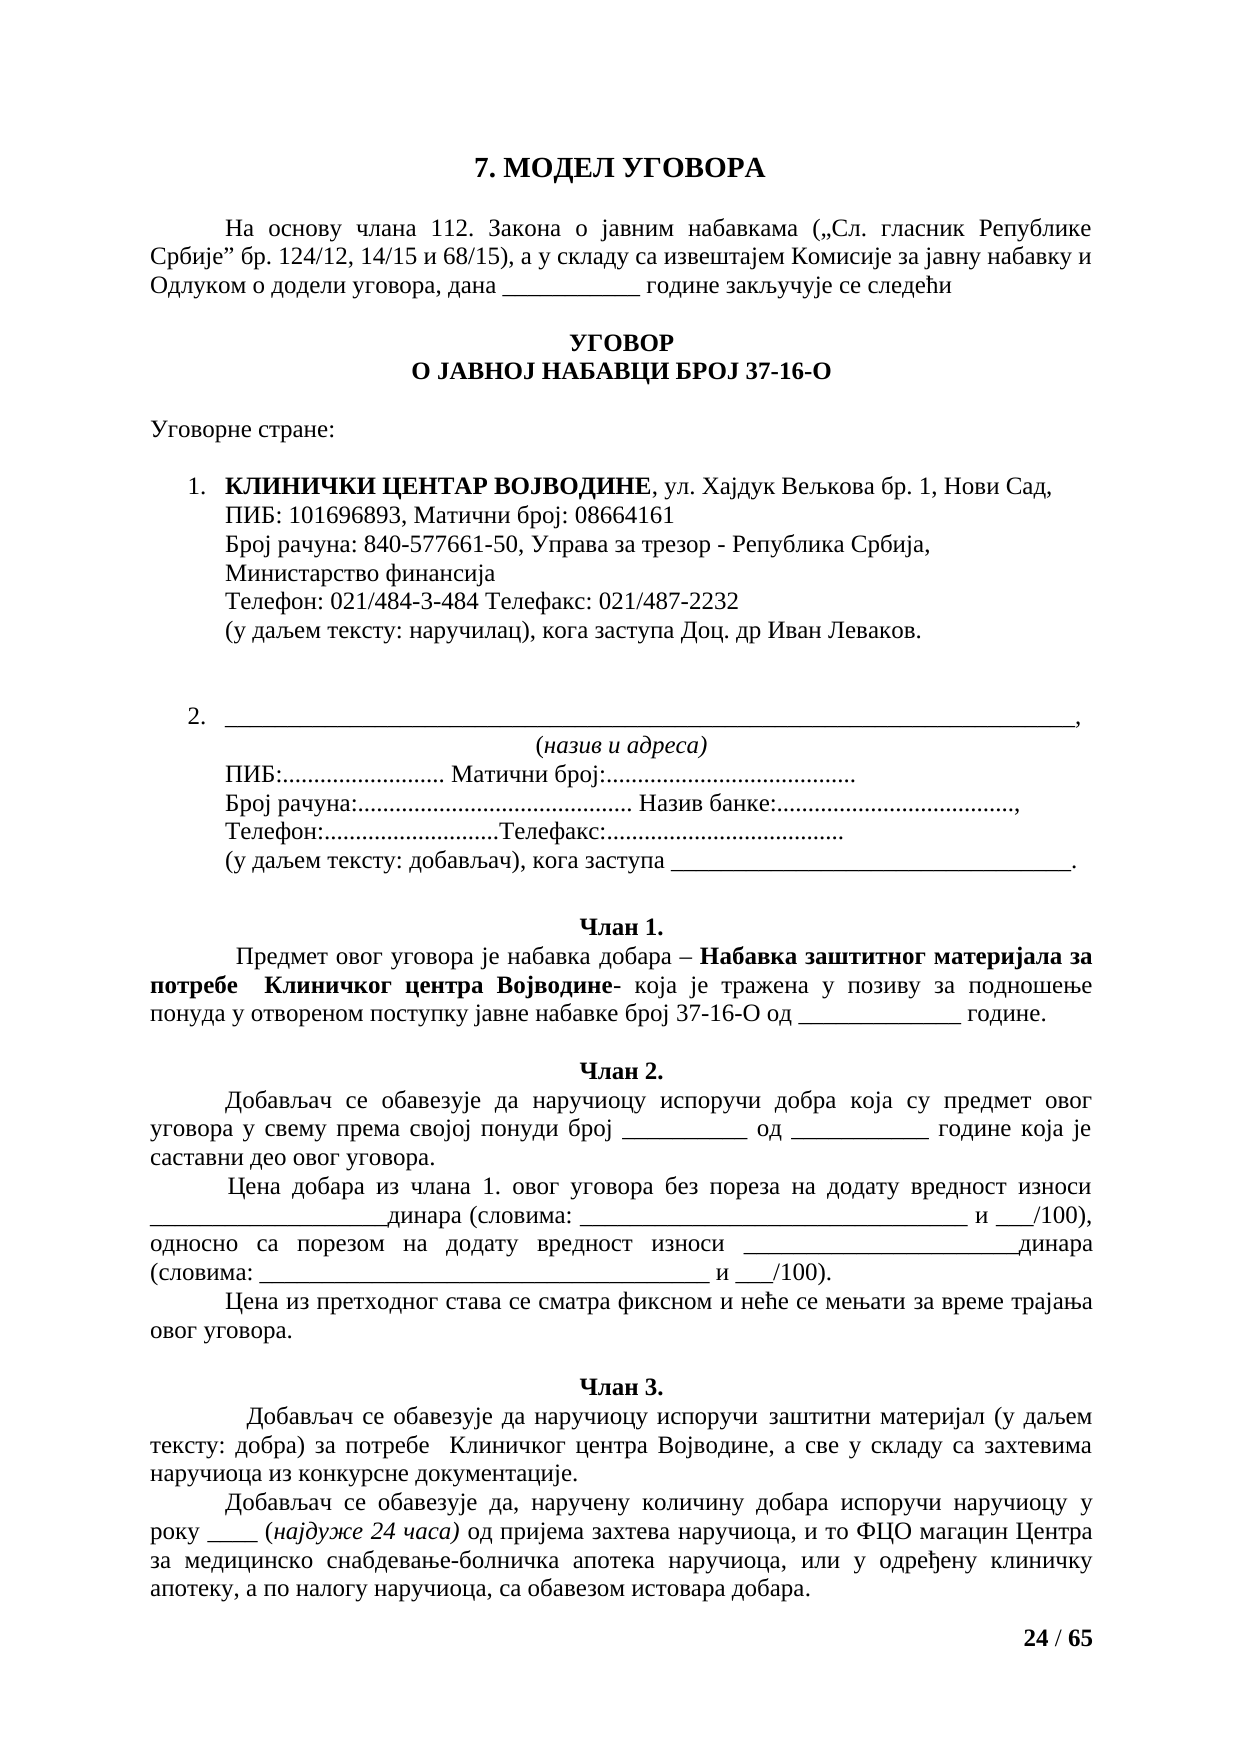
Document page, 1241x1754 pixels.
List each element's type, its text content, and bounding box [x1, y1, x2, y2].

text Добављач се обавезује да наручиоцу испоручи заштитни материјал (у даљем тексту: добра) за потребе Клиничког центра Војводине, а све у складу са захтевима наручиоца из конкурсне документације. [150, 1401, 1093, 1487]
text Добављач се обавезује да наручиоцу испоручи добра која су предмет овог уговора у свему према својој понуди број __________ од ___________ године која је саставни део овог уговора. [150, 1085, 1093, 1171]
text (у даљем тексту: наручилац), кога заступа Доц. др Иван Леваков. [225, 615, 1093, 644]
text Члан 2. [150, 1056, 1093, 1085]
text Број рачуна:............................................ Назив банке:......................................, [225, 788, 1093, 816]
text Уговорне стране: [150, 414, 1093, 443]
text (у даљем тексту: добављач), кога заступа ________________________________. [225, 845, 1093, 874]
subtitle 7. МОДЕЛ УГОВОРА [350, 150, 1093, 183]
text Добављач се обавезује да, наручену количину добара испоручи наручиоцу у року ____ (најдуже 24 часа) од пријема захтева наручиоца, и то ФЦО магацин Центра за медицинско снабдевање-болничка апотека наручиоца, или у одређену клиничку апотеку, а по налогу наручиоца, са обавезом истовара добара. [150, 1487, 1093, 1602]
text Цена из претходног става се сматра фиксном и неће се мењати за време трајања овог уговора. [150, 1286, 1093, 1343]
text Члан 3. [150, 1372, 1093, 1401]
text Телефон: 021/484-3-484 Телефакс: 021/487-2232 [225, 586, 1093, 615]
text Министарство финансија [225, 558, 1093, 586]
text О ЈАВНОЈ НАБАВЦИ БРОЈ 37-16-О [150, 356, 1093, 385]
text Цена добара из члана 1. овог уговора без пореза на додату вредност износи ___________________динара (словима: _______________________________ и ___/100), односно са порезом на додату вредност износи ______________________динара (словима: ____________________________________ и ___/100). [150, 1171, 1093, 1286]
list КЛИНИЧКИ ЦЕНТАР ВОЈВОДИНЕ, ул. Хајдук Вељкова бр. 1, Нови Сад, [187, 471, 1093, 500]
list ____________________________________________________________________, [187, 701, 1093, 730]
text Предмет овог уговора је набавка добара – Набавка заштитног материјала за потребе Клиничког центра Војводине- која је тражена у позиву за подношење понуда у отвореном поступку јавне набавке број 37-16-О од _____________ године. [150, 941, 1093, 1027]
text ПИБ:.......................... Матични број:........................................ [225, 759, 1093, 788]
text Члан 1. [150, 912, 1093, 941]
text УГОВОР [150, 328, 1093, 356]
text Телефон:............................Телефакс:...................................... [225, 816, 1093, 845]
text (назив и адреса) [150, 730, 1093, 759]
list На основу члана 112. Закона о јавним набавкама („Сл. гласник Републике Србије” бр. 124/12, 14/15 и 68/15), а у складу са извештајем Комисије за јавну набавку и Одлуком о додели уговора, дана ___________ године закључује се следећи [150, 213, 1093, 299]
text Број рачуна: 840-577661-50, Управа за трезор - Република Србија, [225, 529, 1093, 558]
text ПИБ: 101696893, Матични број: 08664161 [225, 500, 1093, 529]
